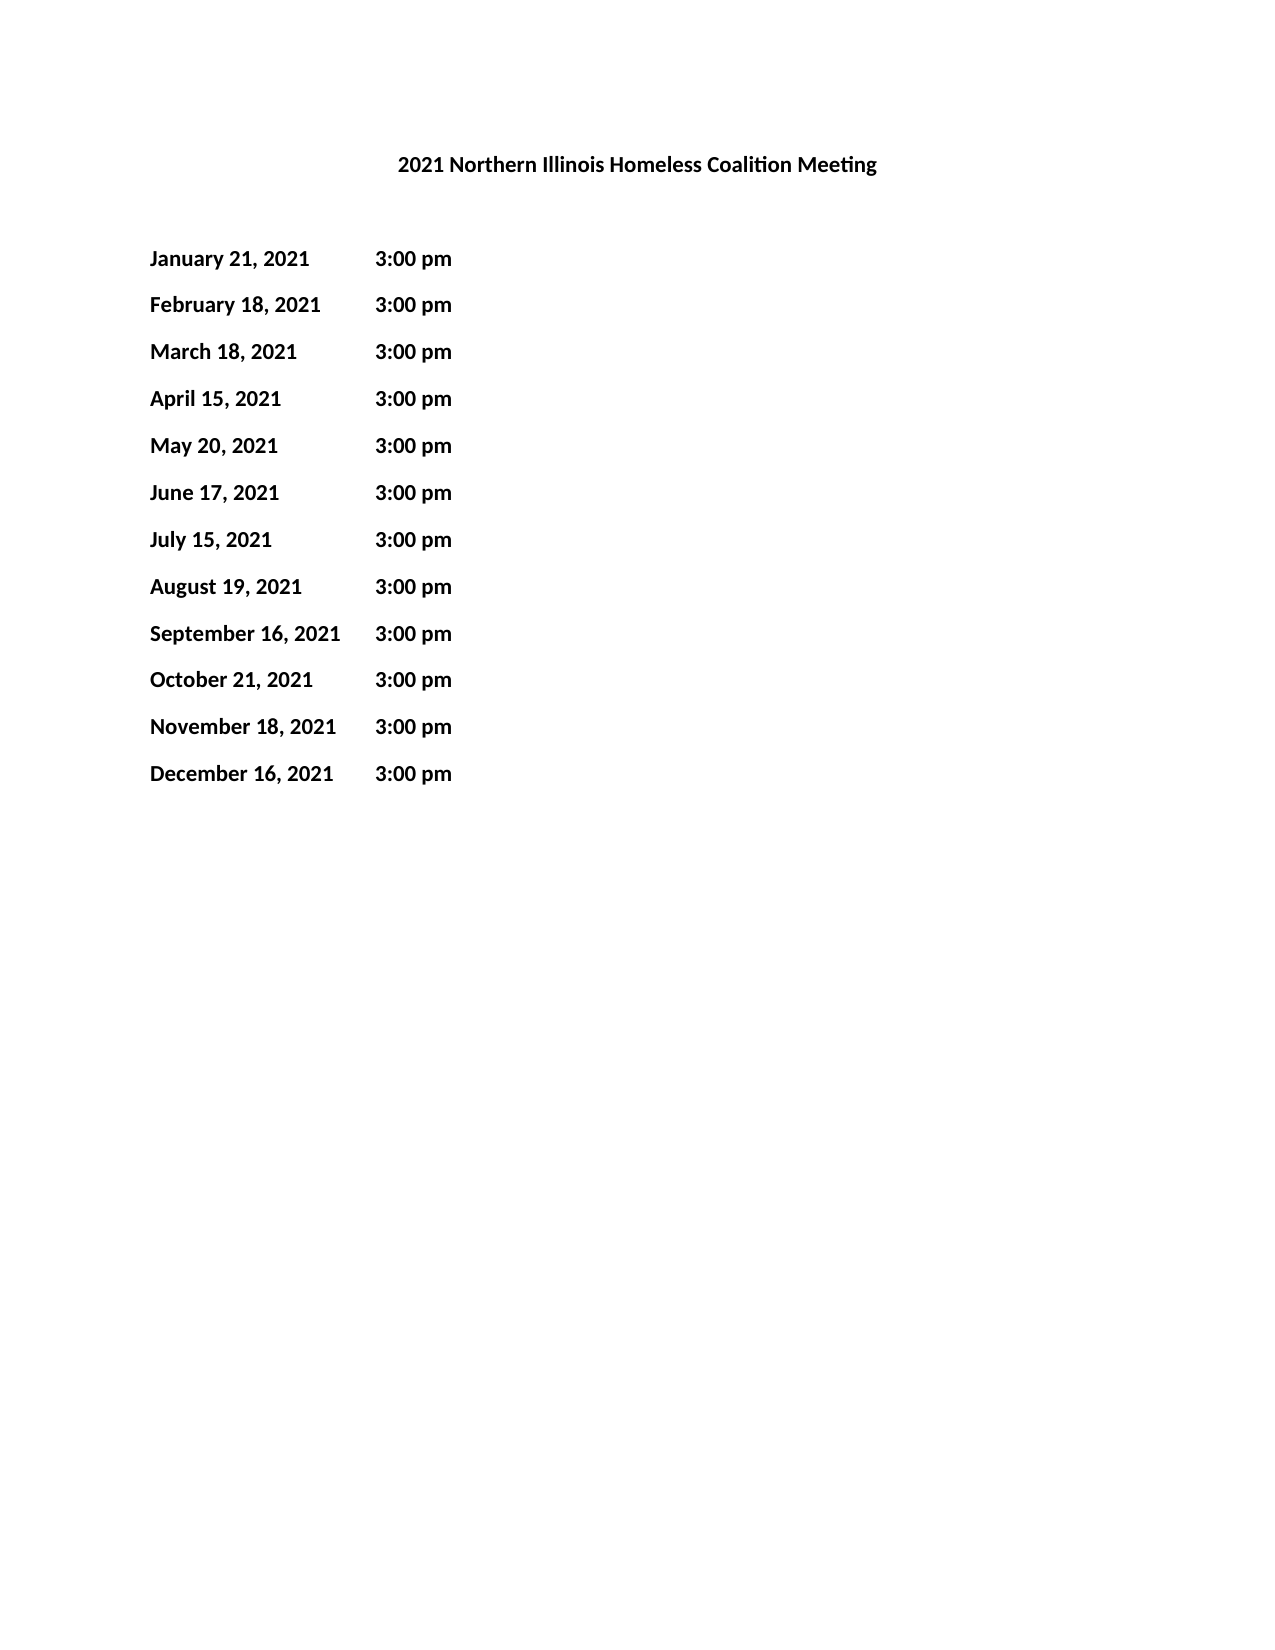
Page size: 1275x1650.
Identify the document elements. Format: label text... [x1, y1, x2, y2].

text October 21, 2021 3:00 pm [150, 666, 1125, 694]
text June 17, 2021 3:00 pm [150, 478, 1125, 506]
text August 19, 2021 3:00 pm [150, 572, 1125, 600]
text September 16, 2021 3:00 pm [150, 619, 1125, 647]
text December 16, 2021 3:00 pm [150, 759, 1125, 787]
text May 20, 2021 3:00 pm [150, 431, 1125, 459]
text November 18, 2021 3:00 pm [150, 712, 1125, 741]
text January 21, 2021 3:00 pm [150, 244, 1125, 272]
text April 15, 2021 3:00 pm [150, 384, 1125, 412]
text February 18, 2021 3:00 pm [150, 291, 1125, 319]
text 2021 Northern Illinois Homeless Coalition Meeting [150, 150, 1125, 178]
text July 15, 2021 3:00 pm [150, 525, 1125, 553]
text March 18, 2021 3:00 pm [150, 337, 1125, 366]
